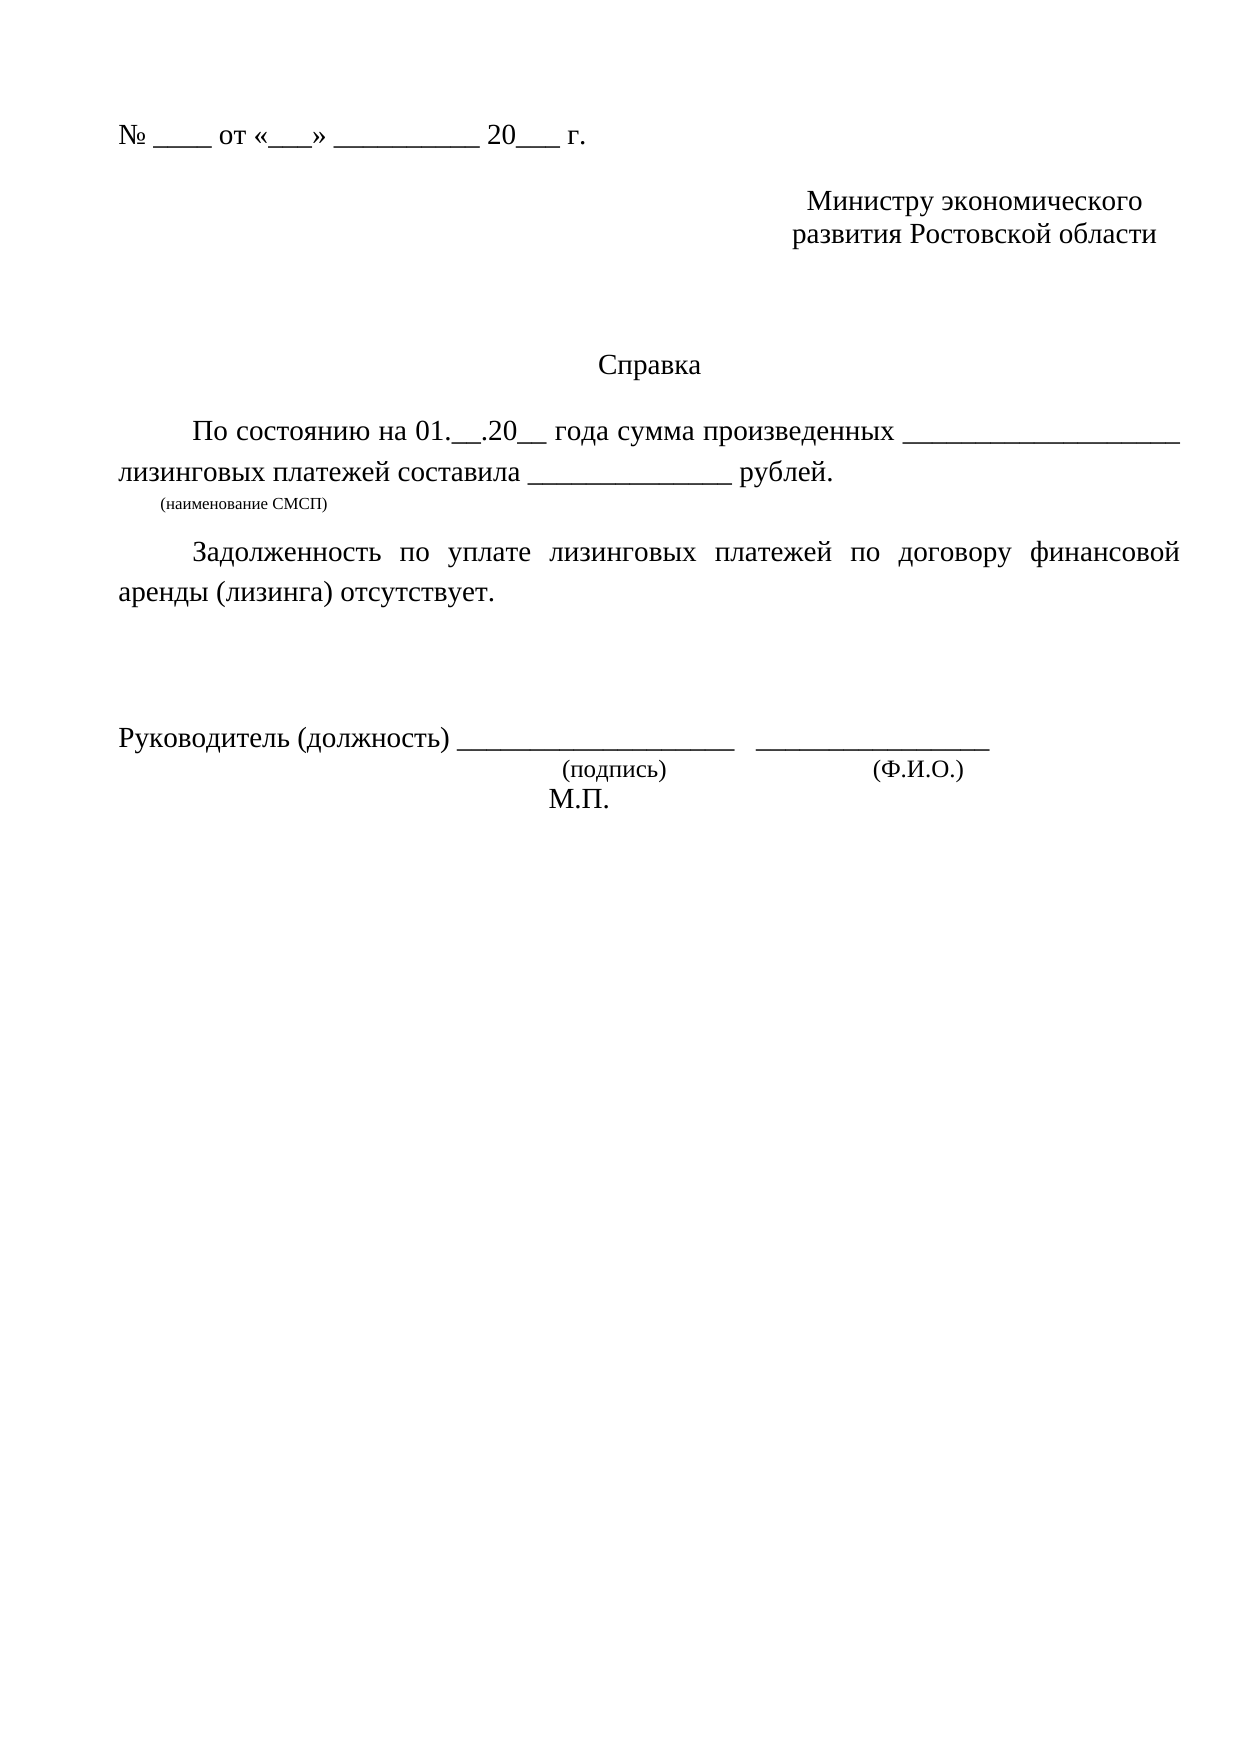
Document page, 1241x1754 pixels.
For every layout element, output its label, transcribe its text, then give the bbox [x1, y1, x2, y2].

text М.П. [118, 783, 1181, 816]
text № ____ от «___» __________ 20___ г. [118, 118, 1181, 151]
text Справка [118, 348, 1181, 381]
text Министру экономического развития Ростовской области [768, 184, 1181, 249]
text Задолженность по уплате лизинговых платежей по договору финансовой аренды (лизинга) отсутствует. [118, 534, 1181, 608]
text Руководитель (должность) ___________________ ________________ [118, 720, 1181, 754]
text По состоянию на 01.__.20__ года сумма произведенных ___________________ лизинговых платежей составила ______________ рублей. [118, 413, 1181, 487]
text (подпись) (Ф.И.О.) [118, 754, 1181, 783]
text (наименование СМСП) [118, 494, 1181, 527]
